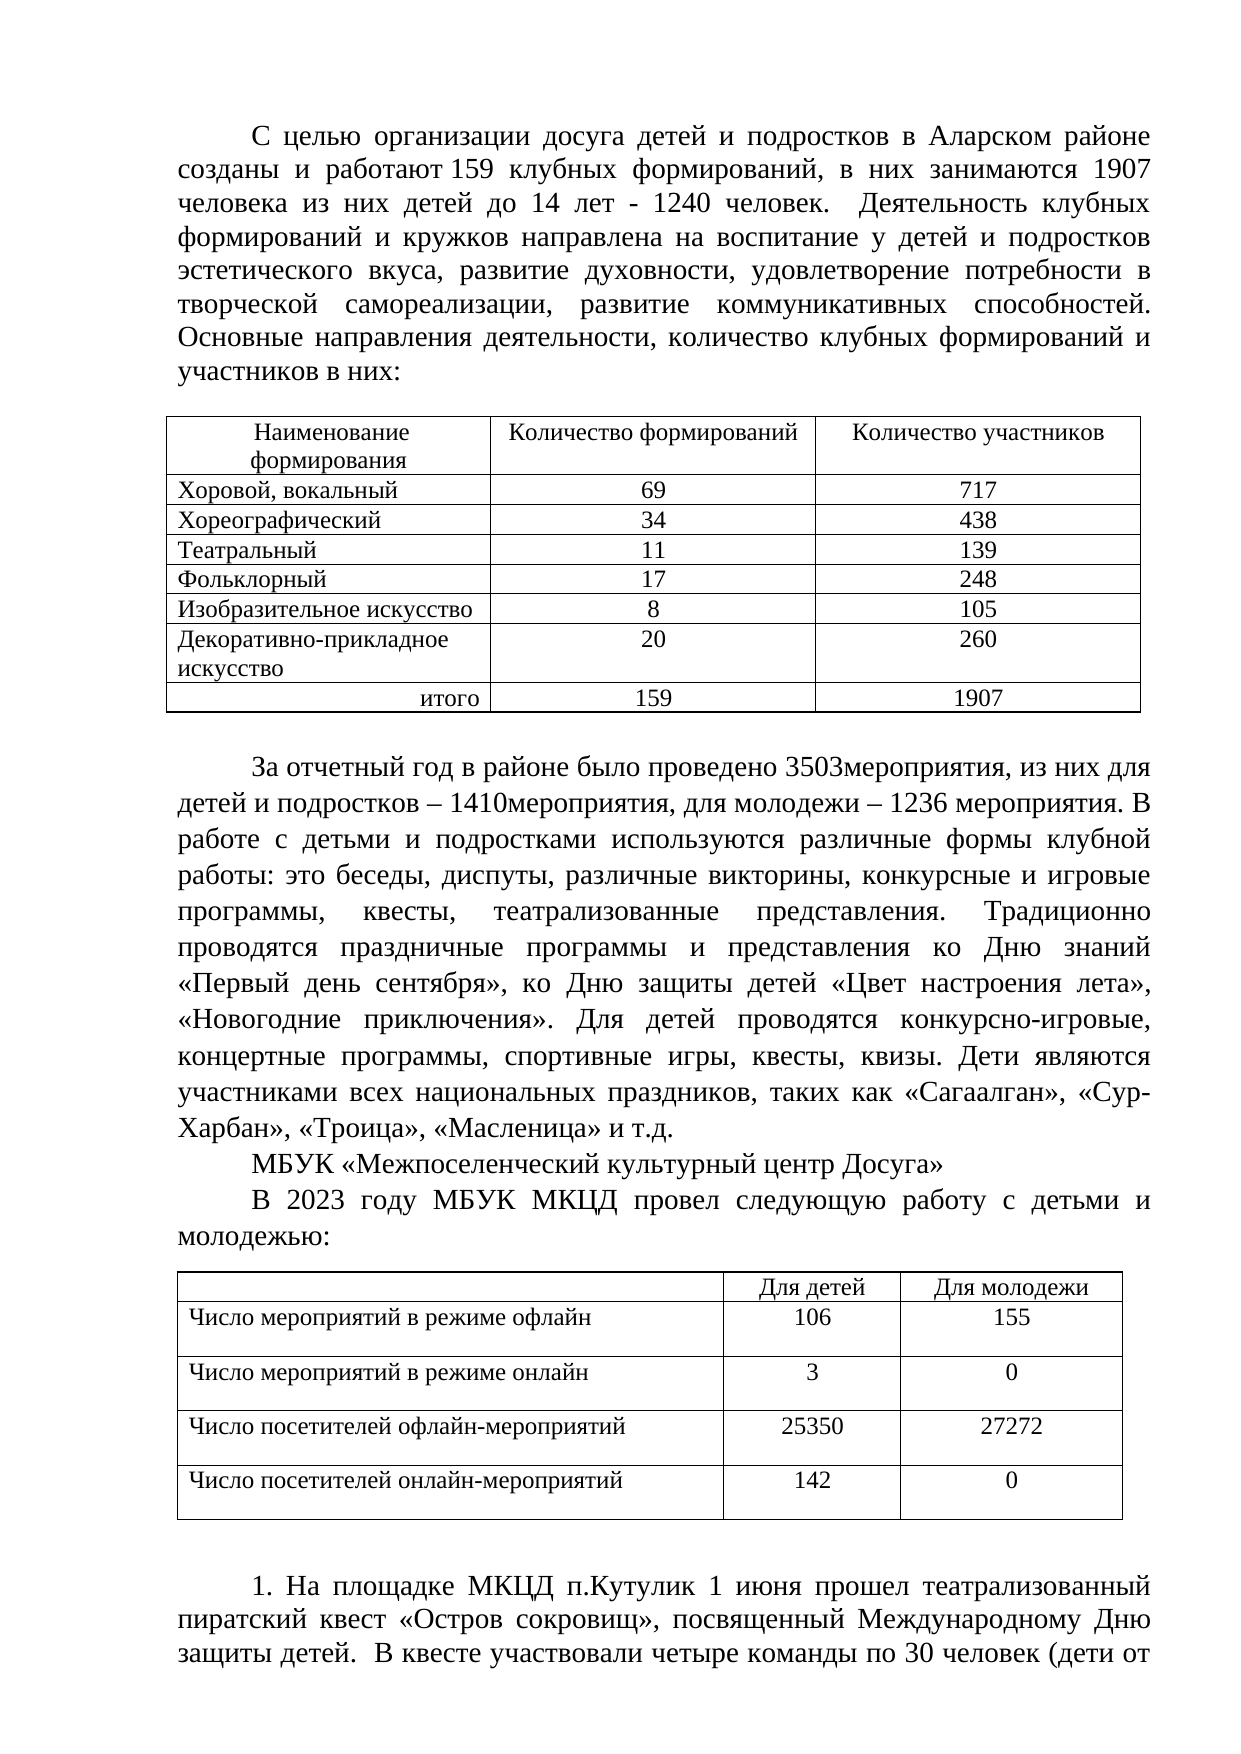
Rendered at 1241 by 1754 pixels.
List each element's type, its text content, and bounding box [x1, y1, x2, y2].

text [177, 1568, 1152, 1668]
table_cell 69 [491, 475, 815, 504]
table_cell 17 [491, 565, 815, 593]
table_header Для молодежи [901, 1273, 1122, 1301]
table_cell 717 [816, 475, 1140, 504]
table_cell Число посетителей онлайн-мероприятий [178, 1466, 723, 1519]
table_cell итого [167, 683, 490, 711]
table_header [178, 1273, 723, 1301]
table_cell 142 [724, 1466, 900, 1519]
table_cell 260 [816, 624, 1140, 682]
text МБУК «Межпоселенческий культурный центр Досуга» [177, 1146, 1152, 1180]
table_cell Хоровой, вокальный [167, 475, 490, 504]
table_cell Число мероприятий в режиме офлайн [178, 1302, 723, 1356]
table_cell 0 [901, 1357, 1122, 1410]
table_cell 0 [901, 1466, 1122, 1519]
table_cell Декоративно-прикладное искусство [167, 624, 490, 682]
table_cell 105 [816, 594, 1140, 623]
table_cell 11 [491, 535, 815, 563]
table_cell 155 [901, 1302, 1122, 1356]
text За отчетный год в районе было проведено 3503мероприятия, из них для детей и подростков – 1410мероприятия, для молодежи – 1236 мероприятия. В работе с детьми и подростками используются различные формы клубной работы: это беседы, диспуты, различные викторины, конкурсные и игровые программы, квесты, театрализованные представления. Традиционно проводятся праздничные программы и представления ко Дню знаний «Первый день сентября», ко Дню защиты детей «Цвет настроения лета», «Новогодние приключения». Для детей проводятся конкурсно-игровые, концертные программы, спортивные игры, квесты, квизы. Дети являются участниками всех национальных праздников, таких как «Сагаалган», «Сур-Харбан», «Троица», «Масленица» и т.д. [177, 749, 1152, 1144]
text В 2023 году МБУК МКЦД провел следующую работу с детьми и молодежью: [177, 1182, 1152, 1252]
table_cell Театральный [167, 535, 490, 563]
table_cell Число посетителей офлайн-мероприятий [178, 1411, 723, 1464]
table_cell 3 [724, 1357, 900, 1410]
table_cell 159 [491, 683, 815, 711]
table_cell 20 [491, 624, 815, 682]
table_header Для детей [724, 1273, 900, 1301]
table_header Количество участников [816, 417, 1140, 474]
table_cell 27272 [901, 1411, 1122, 1464]
table_cell 8 [491, 594, 815, 623]
table_cell 106 [724, 1302, 900, 1356]
table_cell 438 [816, 505, 1140, 534]
table_cell Изобразительное искусство [167, 594, 490, 623]
table_header Количество формирований [491, 417, 815, 474]
table_cell 248 [816, 565, 1140, 593]
table_header Наименование формирования [167, 417, 490, 474]
table_cell Хореографический [167, 505, 490, 534]
table_cell 139 [816, 535, 1140, 563]
table_cell Число мероприятий в режиме онлайн [178, 1357, 723, 1410]
table_cell 25350 [724, 1411, 900, 1464]
text С целью организации досуга детей и подростков в Аларском районе созданы и работают 159 клубных формирований, в них занимаются 1907 человека из них детей до 14 лет - 1240 человек. Деятельность клубных формирований и кружков направлена на воспитание у детей и подростков эстетического вкуса, развитие духовности, удовлетворение потребности в творческой самореализации, развитие коммуникативных способностей. Основные направления деятельности, количество клубных формирований и участников в них: [177, 118, 1152, 386]
table_cell 1907 [816, 683, 1140, 711]
table_cell 34 [491, 505, 815, 534]
table_cell Фольклорный [167, 565, 490, 593]
